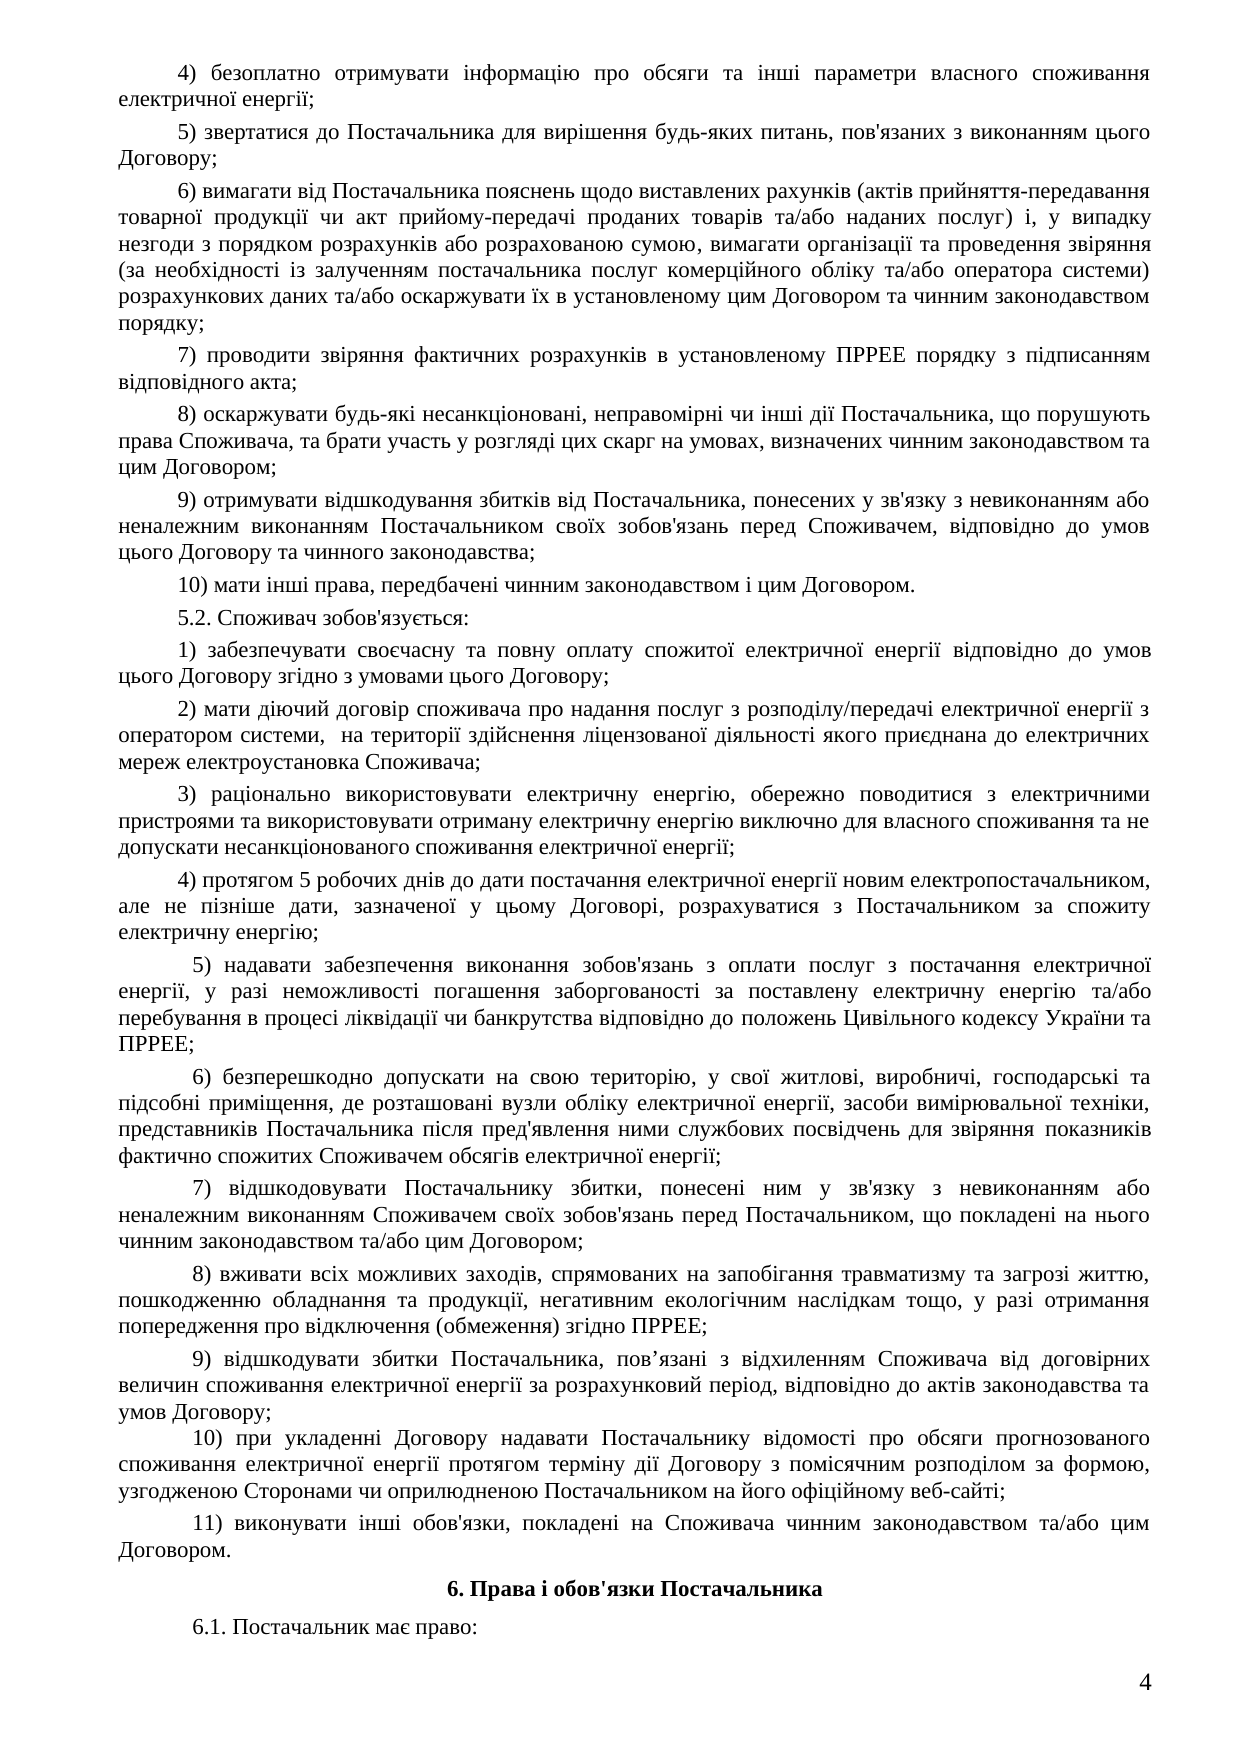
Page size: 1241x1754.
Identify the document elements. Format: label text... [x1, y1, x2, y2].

text 7) відшкодовувати Постачальнику збитки, понесені ним у зв'язку з невиконанням або неналежним виконанням Споживачем своїх зобов'язань перед Постачальником, що покладені на нього чинним законодавством та/або цим Договором; [118, 1174, 1152, 1253]
text 9) відшкодувати збитки Постачальника, пов’язані з відхиленням Споживача від договірних величин споживання електричної енергії за розрахунковий період, відповідно до актів законодавства та умов Договору; [118, 1345, 1152, 1424]
text 6) вимагати від Постачальника пояснень щодо виставлених рахунків (актів прийняття-передавання товарної продукції чи акт прийому-передачі проданих товарів та/або наданих послуг) і, у випадку незгоди з порядком розрахунків або розрахованою сумою, вимагати організації та проведення звіряння (за необхідності із залученням постачальника послуг комерційного обліку та/або оператора системи) розрахункових даних та/або оскаржувати їх в установленому цим Договором та чинним законодавством порядку; [118, 177, 1152, 335]
text 4) протягом 5 робочих днів до дати постачання електричної енергії новим електропостачальником, але не пізніше дати, зазначеної у цьому Договорі, розрахуватися з Постачальником за спожиту електричну енергію; [118, 866, 1152, 945]
text 3) раціонально використовувати електричну енергію, обережно поводитися з електричними пристроями та використовувати отриману електричну енергію виключно для власного споживання та не допускати несанкціонованого споживання електричної енергії; [118, 780, 1152, 859]
text 1) забезпечувати своєчасну та повну оплату спожитої електричної енергії відповідно до умов цього Договору згідно з умовами цього Договору; [118, 636, 1152, 689]
text 11) виконувати інші обов'язки, покладені на Споживача чинним законодавством та/або цим Договором. [118, 1509, 1152, 1562]
text 2) мати діючий договір споживача про надання послуг з розподілу/передачі електричної енергії з оператором системи, на території здійснення ліцензованої діяльності якого приєднана до електричних мереж електроустановка Споживача; [118, 695, 1152, 774]
text 7) проводити звіряння фактичних розрахунків в установленому ПРРЕЕ порядку з підписанням відповідного акта; [118, 341, 1152, 394]
text 10) мати інші права, передбачені чинним законодавством і цим Договором. [118, 571, 1152, 597]
text 5.2. Споживач зобов'язується: [118, 603, 1152, 630]
text 6.1. Постачальник має право: [118, 1613, 1152, 1640]
text 5) надавати забезпечення виконання зобов'язань з оплати послуг з постачання електричної енергії, у разі неможливості погашення заборгованості за поставлену електричну енергію та/або перебування в процесі ліквідації чи банкрутства відповідно до положень Цивільного кодексу України та ПРРЕЕ; [118, 951, 1152, 1056]
text 5) звертатися до Постачальника для вирішення будь-яких питань, пов'язаних з виконанням цього Договору; [118, 118, 1152, 171]
text 10) при укладенні Договору надавати Постачальнику відомості про обсяги прогнозованого споживання електричної енергії протягом терміну дії Договору з помісячним розподілом за формою, узгодженою Сторонами чи оприлюдненою Постачальником на його офіційному веб-сайті; [118, 1424, 1152, 1503]
text 4) безоплатно отримувати інформацію про обсяги та інші параметри власного споживання електричної енергії; [118, 59, 1152, 112]
text 6) безперешкодно допускати на свою територію, у свої житлові, виробничі, господарські та підсобні приміщення, де розташовані вузли обліку електричної енергії, засоби вимірювальної техніки, представників Постачальника після пред'явлення ними службових посвідчень для звіряння показників фактично спожитих Споживачем обсягів електричної енергії; [118, 1063, 1152, 1168]
text 8) оскаржувати будь-які несанкціоновані, неправомірні чи інші дії Постачальника, що порушують права Споживача, та брати участь у розгляді цих скарг на умовах, визначених чинним законодавством та цим Договором; [118, 400, 1152, 479]
text 9) отримувати відшкодування збитків від Постачальника, понесених у зв'язку з невиконанням або неналежним виконанням Постачальником своїх зобов'язань перед Споживачем, відповідно до умов цього Договору та чинного законодавства; [118, 486, 1152, 565]
text 6. Права і обов'язки Постачальника [118, 1574, 1152, 1601]
text 8) вживати всіх можливих заходів, спрямованих на запобігання травматизму та загрозі життю, пошкодженню обладнання та продукції, негативним екологічним наслідкам тощо, у разі отримання попередження про відключення (обмеження) згідно ПРРЕЕ; [118, 1260, 1152, 1339]
